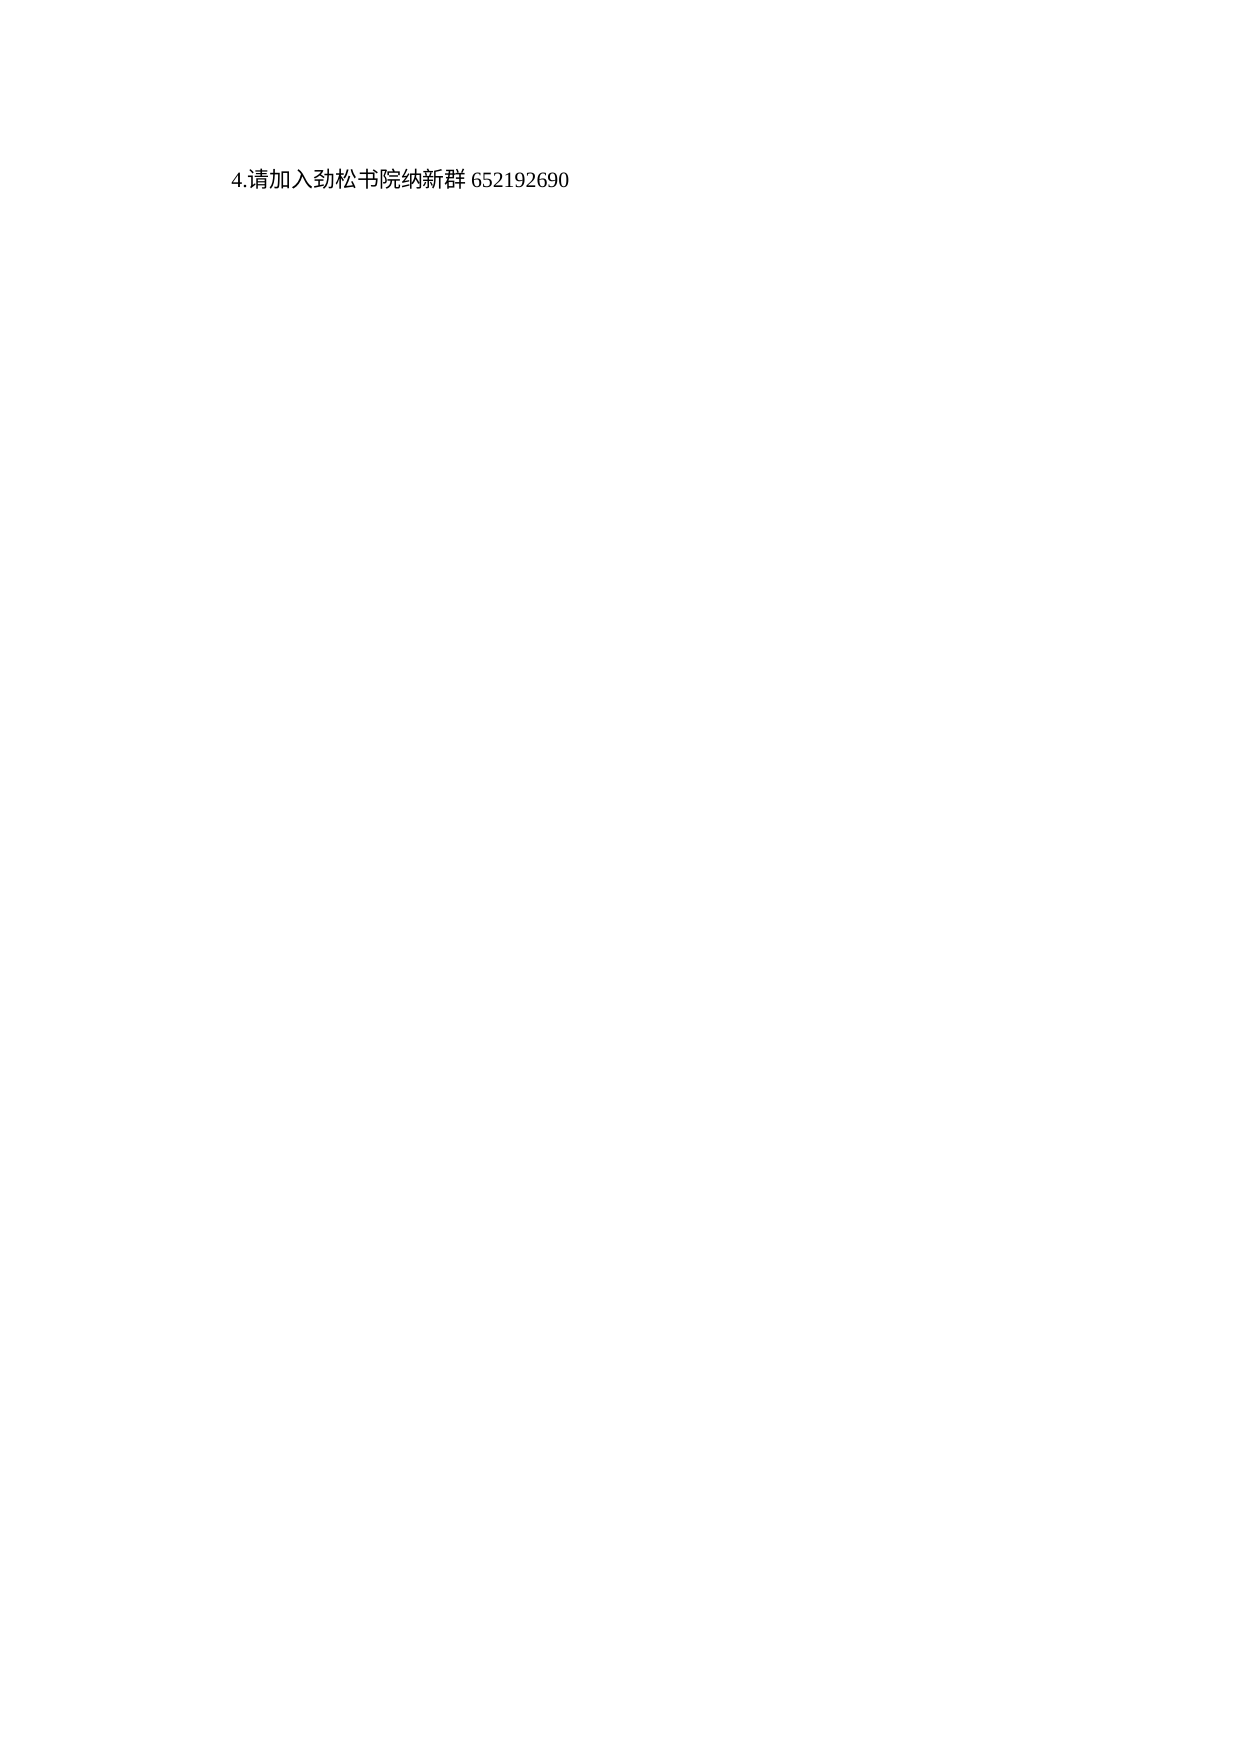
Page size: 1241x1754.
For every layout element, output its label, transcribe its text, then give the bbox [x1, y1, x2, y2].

text 4.请加入劲松书院纳新群652192690 [187, 162, 1053, 194]
